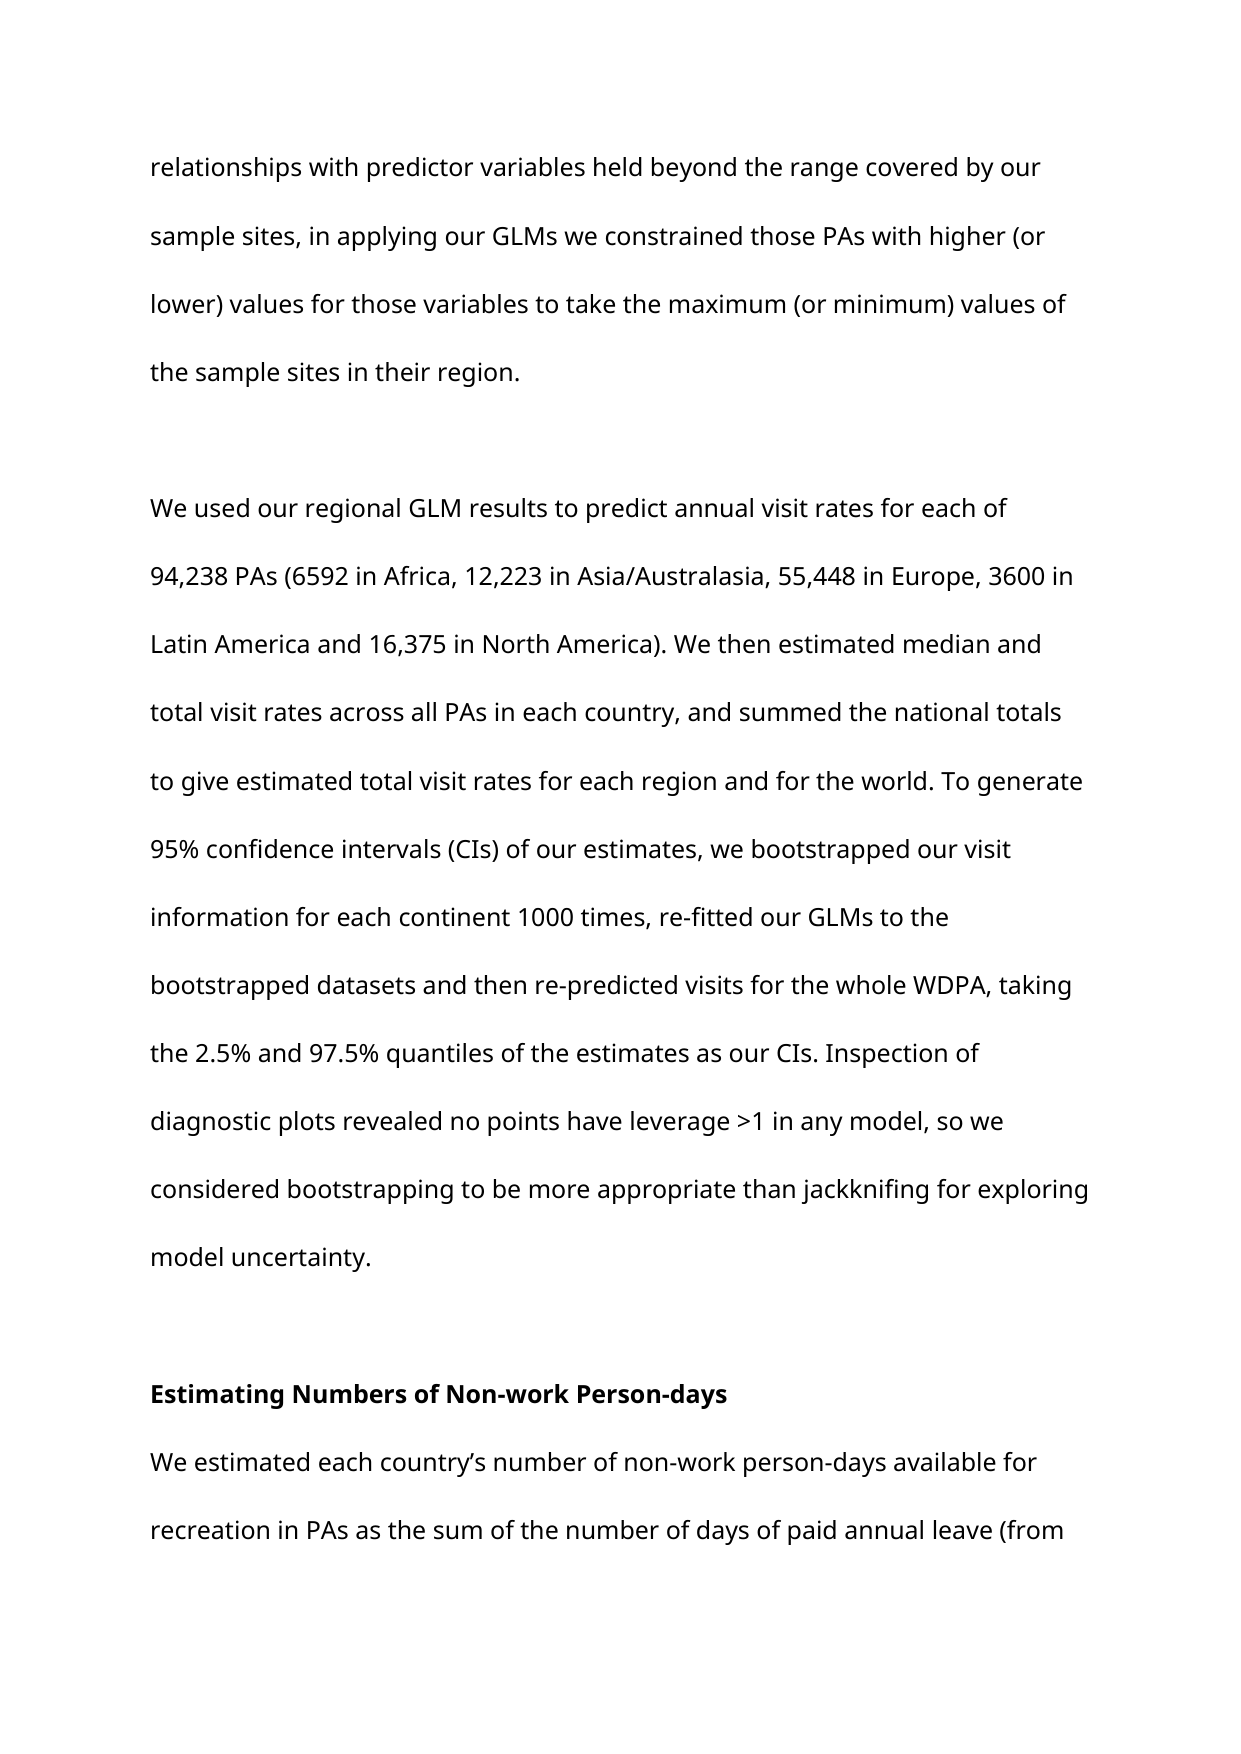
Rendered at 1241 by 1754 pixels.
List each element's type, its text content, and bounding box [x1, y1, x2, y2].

text We used our regional GLM results to predict annual visit rates for each of 94,238 PAs (6592 in Africa, 12,223 in Asia/Australasia, 55,448 in Europe, 3600 in Latin America and 16,375 in North America). We then estimated median and total visit rates across all PAs in each country, and summed the national totals to give estimated total visit rates for each region and for the world. To generate 95% confidence intervals (CIs) of our estimates, we bootstrapped our visit information for each continent 1000 times, re-fitted our GLMs to the bootstrapped datasets and then re-predicted visits for the whole WDPA, taking the 2.5% and 97.5% quantiles of the estimates as our CIs. Inspection of diagnostic plots revealed no points have leverage >1 in any model, so we considered bootstrapping to be more appropriate than jackknifing for exploring model uncertainty. [150, 491, 1090, 1274]
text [150, 1444, 1090, 1547]
text Estimating Numbers of Non-work Person-days [150, 1376, 1090, 1410]
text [150, 150, 1090, 388]
